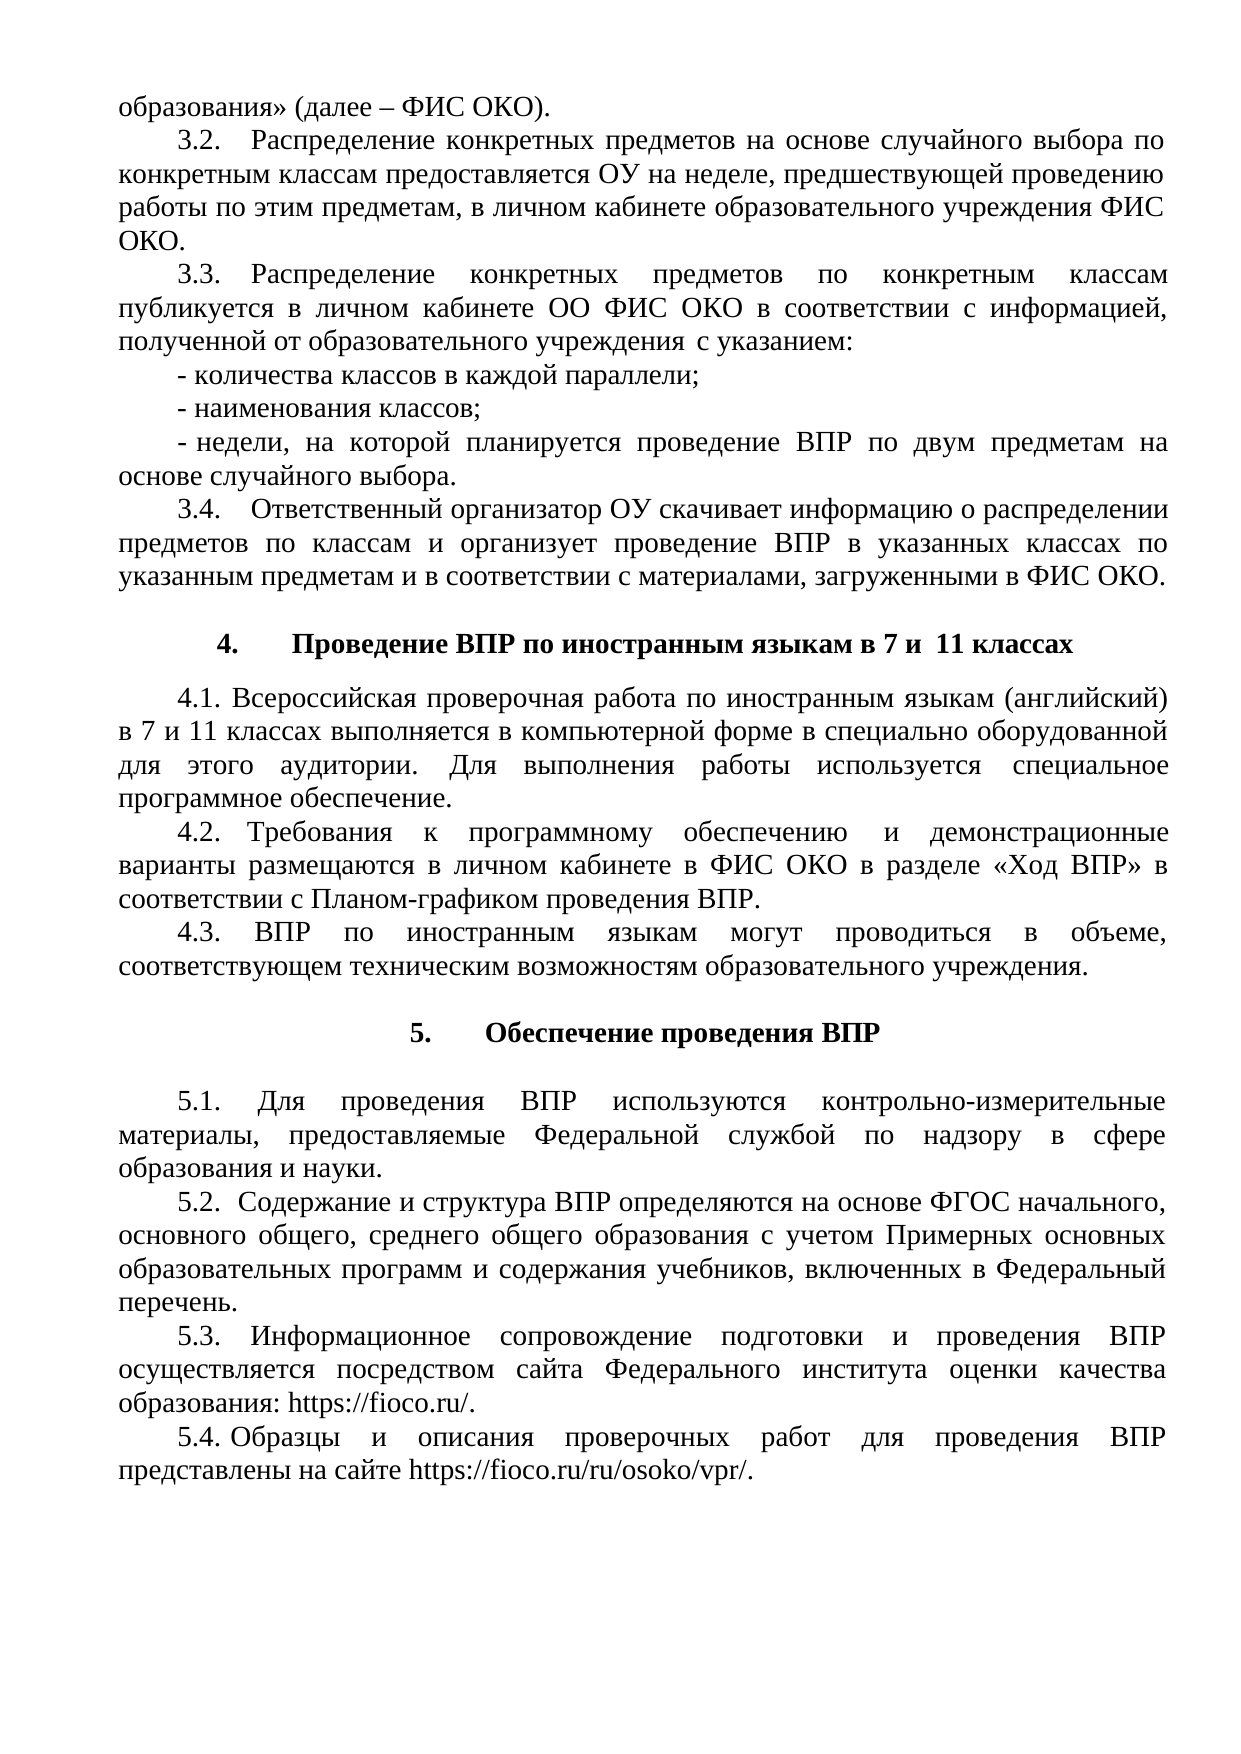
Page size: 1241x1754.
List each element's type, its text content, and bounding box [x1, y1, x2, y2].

list Распределение конкретных предметов по конкретным классам публикуется в личном кабинете ОО ФИС ОКО в соответствии с информацией, полученной от образовательного учреждения с указанием: [118, 256, 1169, 357]
list наименования классов; [177, 391, 1169, 424]
list Требования к программному обеспечению и демонстрационные варианты размещаются в личном кабинете в ФИС ОКО в разделе «Ход ВПР» в соответствии с Планом-графиком проведения ВПР. [118, 814, 1169, 914]
list Образцы и описания проверочных работ для проведения ВПР представлены на сайте https://fioco.ru/ru/osoko/vpr/. [118, 1419, 1167, 1486]
list Распределение конкретных предметов на основе случайного выбора по конкретным классам предоставляется ОУ на неделе, предшествующей проведению работы по этим предметам, в личном кабинете образовательного учреждения ФИС ОКО. [118, 122, 1165, 256]
list ВПР по иностранным языкам могут проводиться в объеме, соответствующем техническим возможностям образовательного учреждения. [118, 914, 1167, 982]
subtitle Обеспечение проведения ВПР [106, 1016, 1184, 1049]
list недели, на которой планируется проведение ВПР по двум предметам на основе случайного выбора. [118, 424, 1169, 491]
subtitle Проведение ВПР по иностранным языкам в 7 и 11 классах [106, 626, 1184, 659]
list Всероссийская проверочная работа по иностранным языкам (английский) в 7 и 11 классах выполняется в компьютерной форме в специально оборудованной для этого аудитории. Для выполнения работы используется специальное программное обеспечение. [118, 680, 1169, 814]
list количества классов в каждой параллели; [177, 357, 1169, 391]
list Для проведения ВПР используются контрольно-измерительные материалы, предоставляемые Федеральной службой по надзору в сфере образования и науки. [118, 1083, 1166, 1184]
list Информационное сопровождение подготовки и проведения ВПР осуществляется посредством сайта Федерального института оценки качества образования: https://fioco.ru/. [118, 1318, 1167, 1419]
list Содержание и структура ВПР определяются на основе ФГОС начального, основного общего, среднего общего образования с учетом Примерных основных образовательных программ и содержания учебников, включенных в Федеральный перечень. [118, 1184, 1167, 1318]
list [118, 89, 1169, 122]
list Ответственный организатор ОУ скачивает информацию о распределении предметов по классам и организует проведение ВПР в указанных классах по указанным предметам и в соответствии с материалами, загруженными в ФИС ОКО. [118, 491, 1169, 592]
